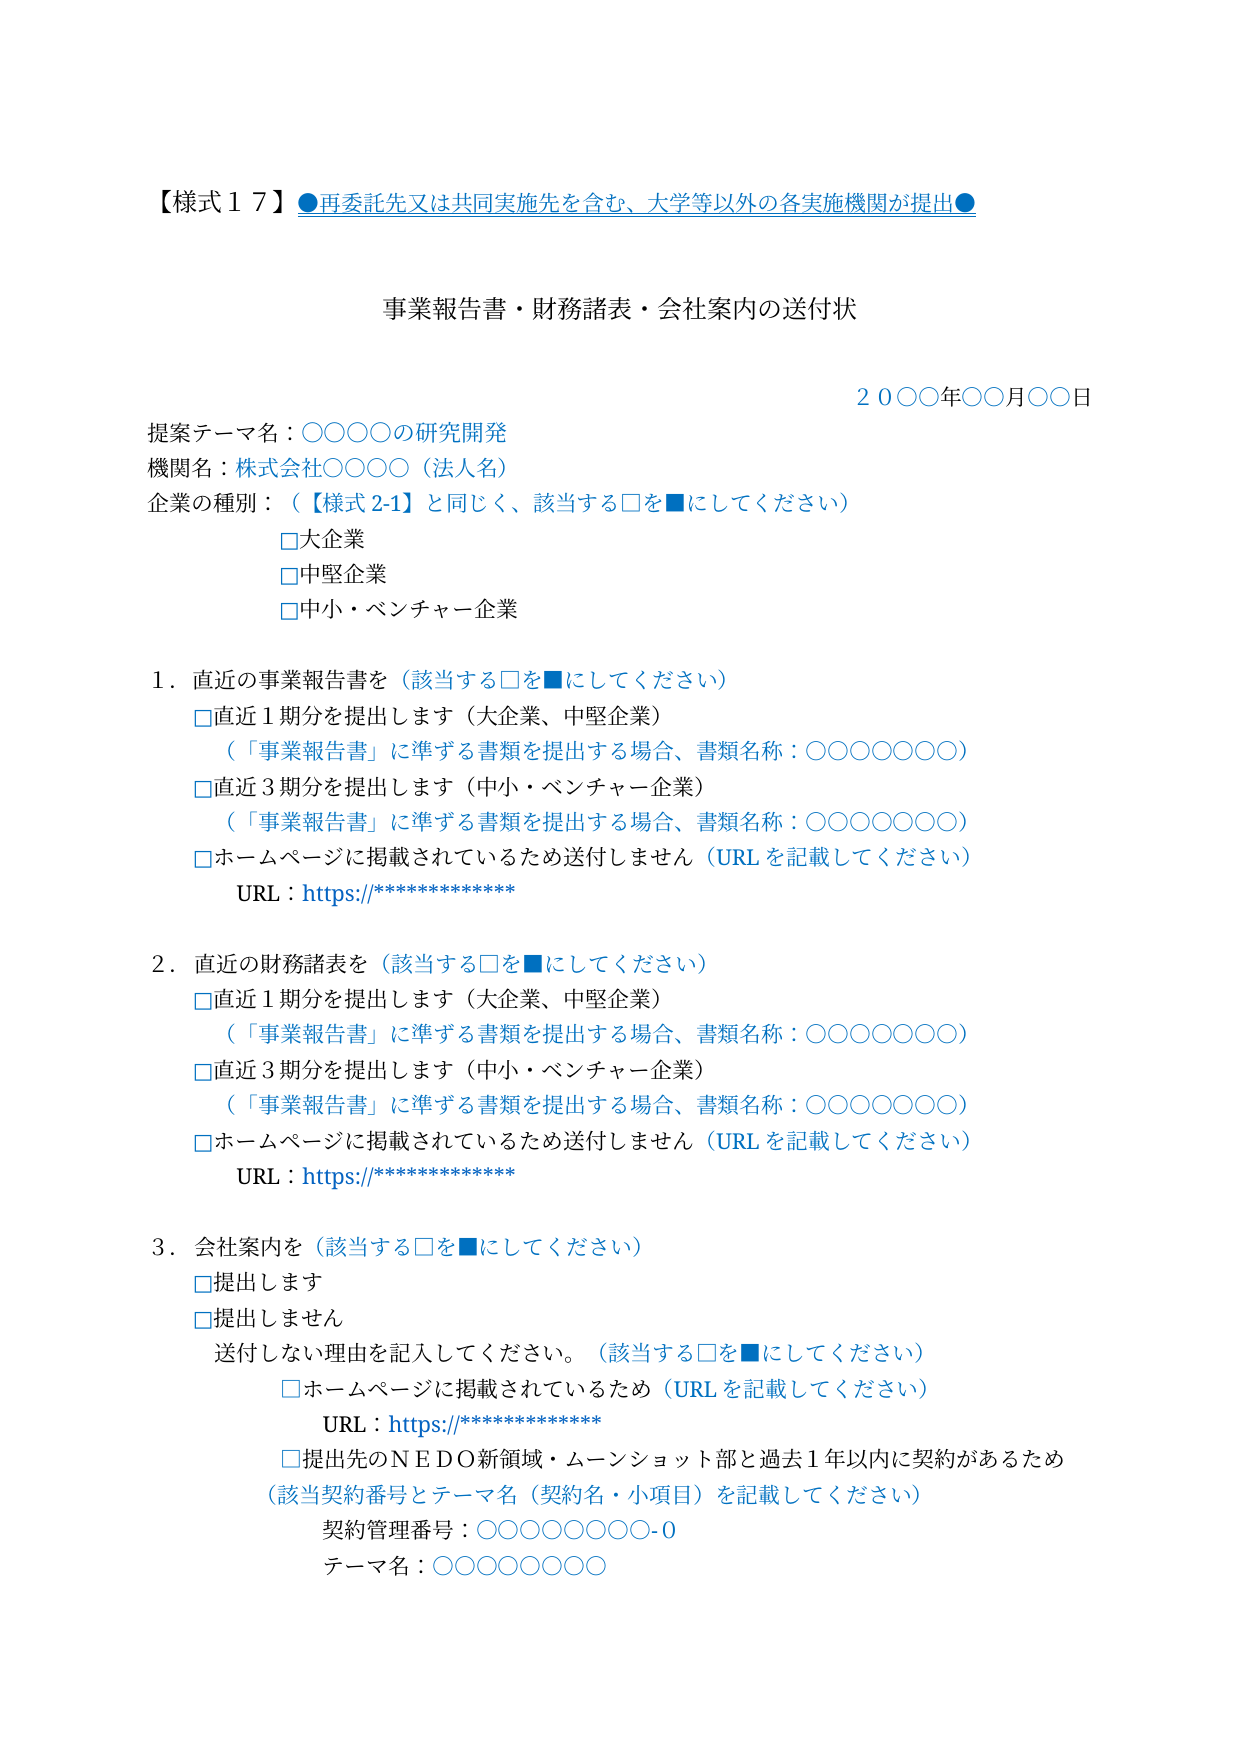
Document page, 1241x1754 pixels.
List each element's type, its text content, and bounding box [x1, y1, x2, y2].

text URL：https://************* [148, 1405, 1093, 1441]
text 機関名：株式会社○○○○（法人名） [148, 449, 1093, 484]
list □直近３期分を提出します（中小・ベンチャー企業） [193, 768, 1093, 803]
list □提出します [193, 1264, 1093, 1299]
list □ホームページに掲載されているため送付しません（URLを記載してください） [193, 1122, 1093, 1157]
list （「事業報告書」に準ずる書類を提出する場合、書類名称：○○○○○○○） [193, 803, 1093, 839]
text □大企業 [148, 520, 1093, 555]
list （該当契約番号とテーマ名（契約名・小項目）を記載してください） [193, 1476, 1093, 1512]
list □提出先のＮＥＤＯ新領域・ムーンショット部と過去１年以内に契約があるため [193, 1441, 1093, 1476]
text 契約管理番号：○○○○○○○○-０ [148, 1512, 1093, 1547]
list □直近１期分を提出します（大企業、中堅企業） [193, 697, 1093, 732]
list 送付しない理由を記入してください。（該当する□を■にしてください） [193, 1334, 1093, 1370]
text 企業の種別：（【様式2-1】と同じく、該当する□を■にしてください） [148, 484, 1093, 520]
list （「事業報告書」に準ずる書類を提出する場合、書類名称：○○○○○○○） [193, 1087, 1093, 1122]
list 直近の事業報告書を（該当する□を■にしてください） [148, 662, 1093, 697]
text 事業報告書・財務諸表・会社案内の送付状 [148, 272, 1093, 343]
text □中堅企業 [148, 555, 1093, 591]
text テーマ名：○○○○○○○○ [148, 1547, 1093, 1582]
list □直近１期分を提出します（大企業、中堅企業） [193, 980, 1093, 1016]
list （「事業報告書」に準ずる書類を提出する場合、書類名称：○○○○○○○） [193, 1016, 1093, 1051]
list □提出しません [193, 1299, 1093, 1334]
text □中小・ベンチャー企業 [148, 591, 1093, 626]
list 会社案内を（該当する□を■にしてください） [148, 1228, 1093, 1264]
text 【様式１７】●再委託先又は共同実施先を含む、大学等以外の各実施機関が提出● [148, 166, 1093, 237]
list □直近３期分を提出します（中小・ベンチャー企業） [193, 1051, 1093, 1087]
text ２０○○年○○月○○日 [148, 378, 1093, 414]
list 直近の財務諸表を（該当する□を■にしてください） [148, 945, 1093, 980]
list □ホームページに掲載されているため（URLを記載してください） [193, 1370, 1093, 1405]
list （「事業報告書」に準ずる書類を提出する場合、書類名称：○○○○○○○） [193, 732, 1093, 768]
text 提案テーマ名：○○○○の研究開発 [148, 414, 1093, 449]
list □ホームページに掲載されているため送付しません（URLを記載してください） [193, 839, 1093, 874]
list URL：https://************* [193, 874, 1093, 909]
list URL：https://************* [193, 1157, 1093, 1193]
